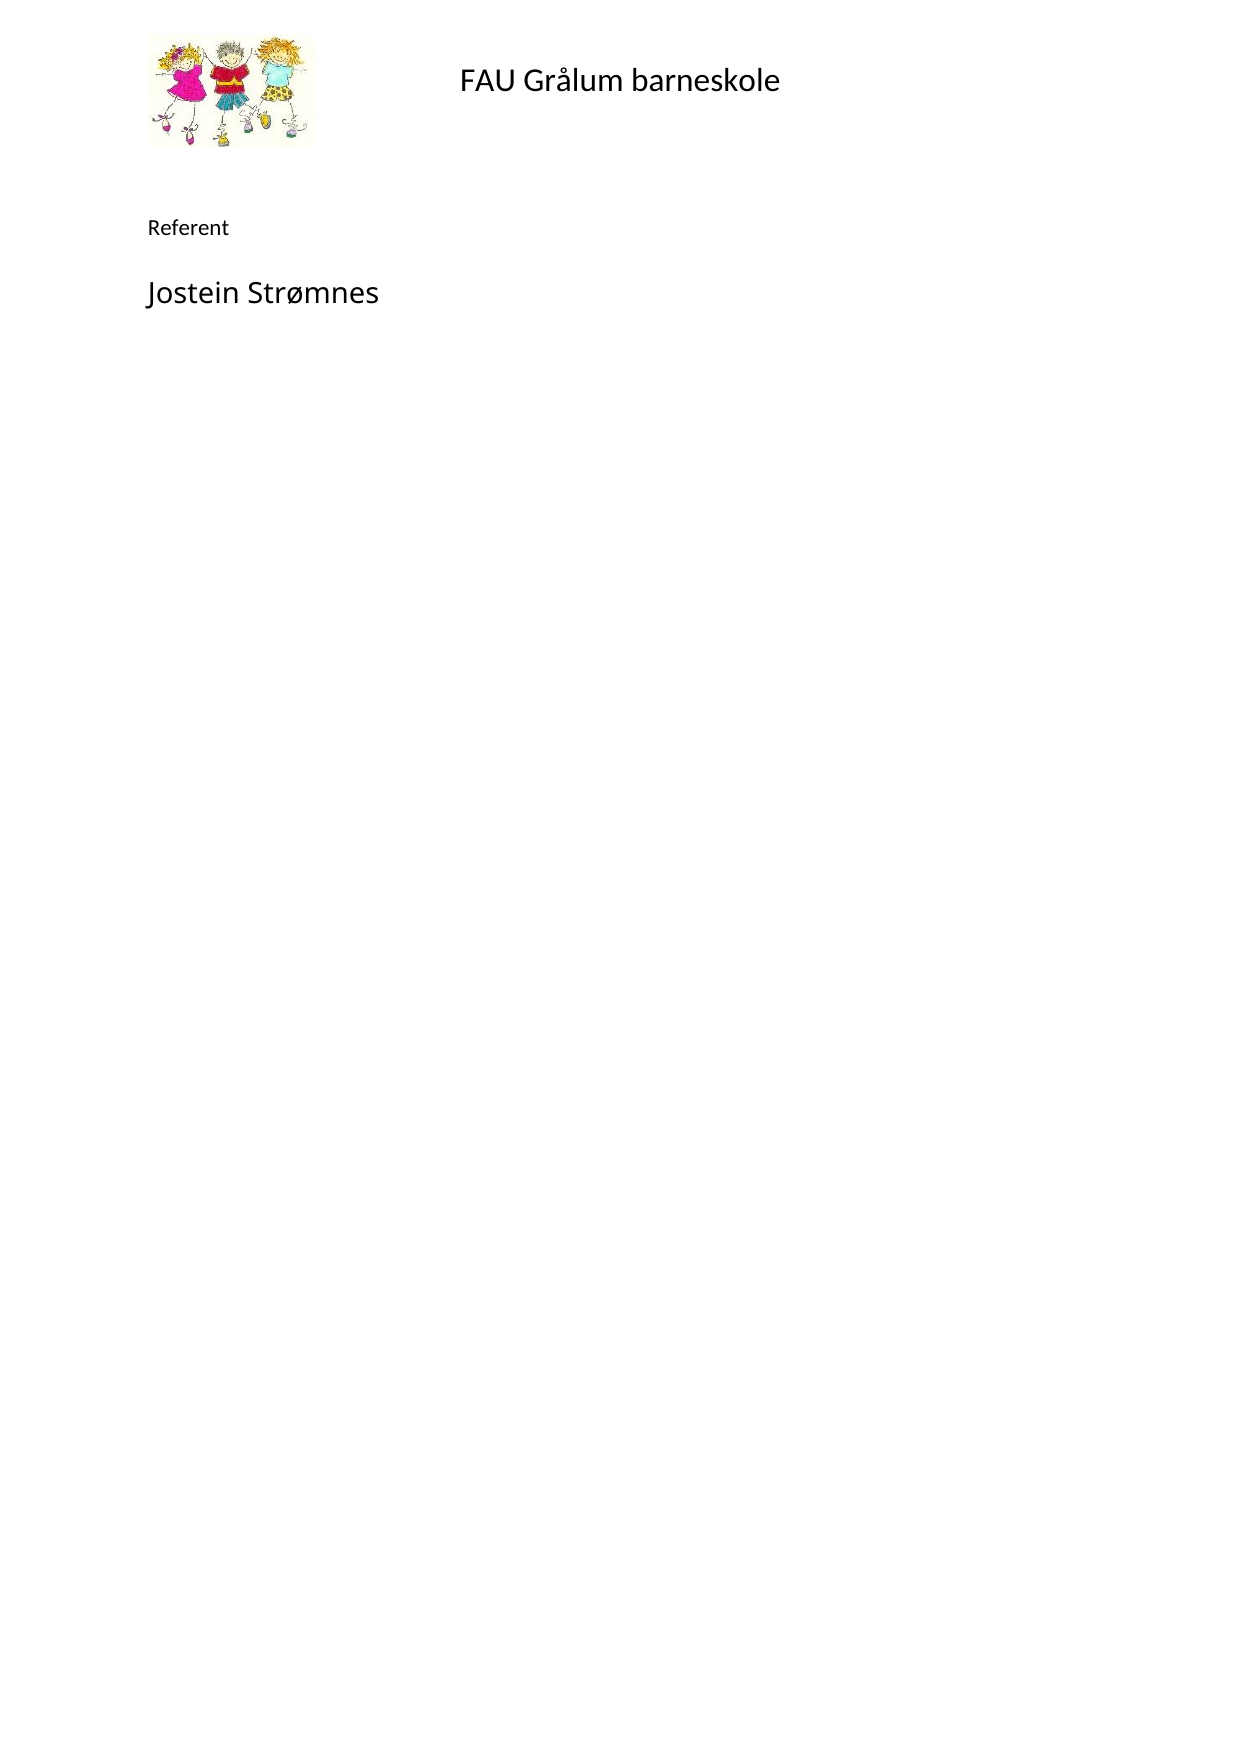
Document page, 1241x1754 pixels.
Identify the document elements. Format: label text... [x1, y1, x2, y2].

picture [147, 34, 317, 147]
text Referent [148, 213, 1093, 241]
text Jostein Strømnes [148, 260, 1093, 320]
